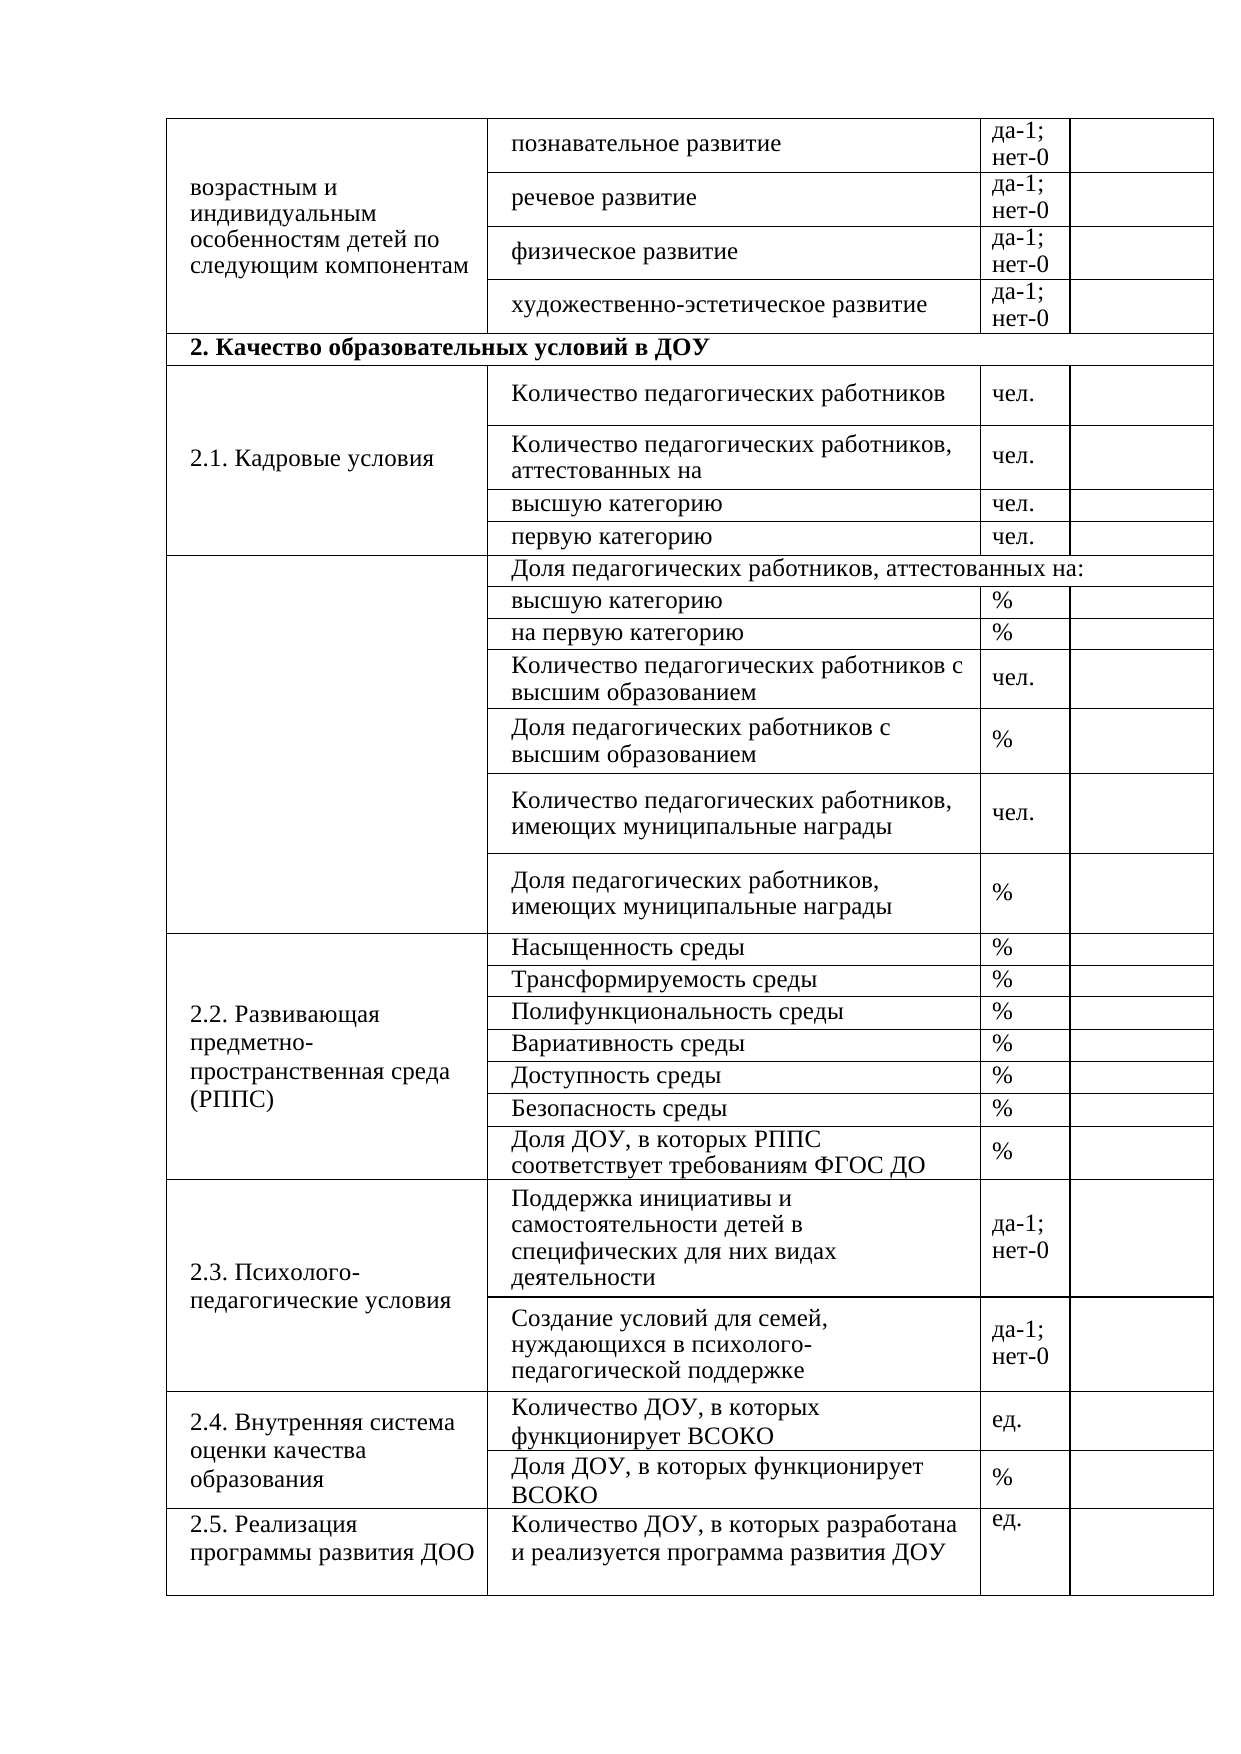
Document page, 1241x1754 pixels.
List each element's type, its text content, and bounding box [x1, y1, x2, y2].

table_cell чел. [981, 522, 1069, 554]
table_cell % [981, 709, 1069, 773]
table_cell [1071, 119, 1213, 172]
table_cell высшую категорию [488, 490, 980, 521]
table_cell [1071, 966, 1213, 996]
table_cell [1071, 1509, 1213, 1595]
table_cell [1071, 1062, 1213, 1093]
table_cell [1071, 1127, 1213, 1179]
table_cell Доля ДОУ, в которых функционирует ВСОКО [488, 1451, 980, 1508]
table_cell на первую категорию [488, 619, 980, 649]
table_cell % [981, 854, 1069, 933]
table_cell 2.4. Внутренняя система оценки качества образования [167, 1392, 487, 1508]
table_cell 2. Качество образовательных условий в ДОУ [167, 334, 1213, 365]
table_cell да-1; нет-0 [981, 227, 1069, 279]
table_cell чел. [981, 366, 1069, 425]
table_cell [1071, 426, 1213, 489]
table_cell да-1; нет-0 [981, 119, 1069, 172]
table_cell Количество ДОУ, в которых разработана и реализуется программа развития ДОУ [488, 1509, 980, 1595]
table_cell Поддержка инициативы и самостоятельности детей в специфических для них видах деятельности [488, 1180, 980, 1296]
table_cell да-1; нет-0 [981, 1180, 1069, 1296]
table_cell % [981, 587, 1069, 618]
table_cell % [981, 934, 1069, 964]
table_cell Насыщенность среды [488, 934, 980, 964]
table_cell Доля педагогических работников, аттестованных на: [488, 556, 1213, 586]
table_cell [1071, 774, 1213, 853]
table_cell [1071, 587, 1213, 618]
table_cell [1071, 1180, 1213, 1296]
table_cell [1071, 1392, 1213, 1450]
table_cell % [981, 966, 1069, 996]
table_cell да-1; нет-0 [981, 280, 1069, 333]
table_cell Полифункциональность среды [488, 997, 980, 1028]
table_cell [1071, 522, 1213, 554]
table_cell [167, 556, 487, 933]
table_cell Вариативность среды [488, 1030, 980, 1061]
table_cell % [981, 1451, 1069, 1508]
table_cell % [981, 1030, 1069, 1061]
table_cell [167, 119, 487, 333]
table_cell Доля педагогических работников с высшим образованием [488, 709, 980, 773]
table_cell Трансформируемость среды [488, 966, 980, 996]
table_cell физическое развитие [488, 227, 980, 279]
table_cell речевое развитие [488, 173, 980, 226]
table_cell Безопасность среды [488, 1094, 980, 1126]
table_cell [1071, 1094, 1213, 1126]
table_cell % [981, 619, 1069, 649]
table_cell [1071, 997, 1213, 1028]
table_cell Доля ДОУ, в которых РППС соответствует требованиям ФГОС ДО [488, 1127, 980, 1179]
table_cell [1071, 1030, 1213, 1061]
table_cell чел. [981, 774, 1069, 853]
table_cell да-1; нет-0 [981, 1298, 1069, 1391]
table_cell познавательное развитие [488, 119, 980, 172]
table_cell ед. [981, 1392, 1069, 1450]
table_cell 2.3. Психологопедагогические условия [167, 1180, 487, 1391]
table_cell 2.2. Развивающая предметно-пространственная среда (РППС) [167, 934, 487, 1179]
table_cell ед. [981, 1509, 1069, 1595]
table_cell Количество педагогических работников с высшим образованием [488, 650, 980, 708]
table_cell [1071, 490, 1213, 521]
table_cell высшую категорию [488, 587, 980, 618]
table_cell Количество ДОУ, в которых функционирует ВСОКО [488, 1392, 980, 1450]
table_cell [1071, 173, 1213, 226]
table_cell Количество педагогических работников, имеющих муниципальные награды [488, 774, 980, 853]
table_cell Доля педагогических работников, имеющих муниципальные награды [488, 854, 980, 933]
table_cell % [981, 1094, 1069, 1126]
table_cell [1071, 366, 1213, 425]
table_cell первую категорию [488, 522, 980, 554]
table_cell [1071, 650, 1213, 708]
table_cell [1071, 854, 1213, 933]
table_cell чел. [981, 650, 1069, 708]
table_cell [1071, 934, 1213, 964]
table_cell чел. [981, 490, 1069, 521]
table_cell Количество педагогических работников [488, 366, 980, 425]
table_cell [1071, 227, 1213, 279]
table_cell [1071, 1298, 1213, 1391]
table_cell % [981, 1127, 1069, 1179]
table_cell да-1; нет-0 [981, 173, 1069, 226]
table_cell % [981, 1062, 1069, 1093]
table_cell чел. [981, 426, 1069, 489]
table_cell Доступность среды [488, 1062, 980, 1093]
table_cell Создание условий для семей, нуждающихся в психолого-педагогической поддержке [488, 1298, 980, 1391]
table_cell [1071, 280, 1213, 333]
table_cell художественно-эстетическое развитие [488, 280, 980, 333]
table_cell % [981, 997, 1069, 1028]
table_cell [1071, 619, 1213, 649]
table_cell [1071, 709, 1213, 773]
table_cell [1071, 1451, 1213, 1508]
table_cell Количество педагогических работников, аттестованных на [488, 426, 980, 489]
table_cell 2.1. Кадровые условия [167, 366, 487, 554]
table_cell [167, 1509, 487, 1595]
